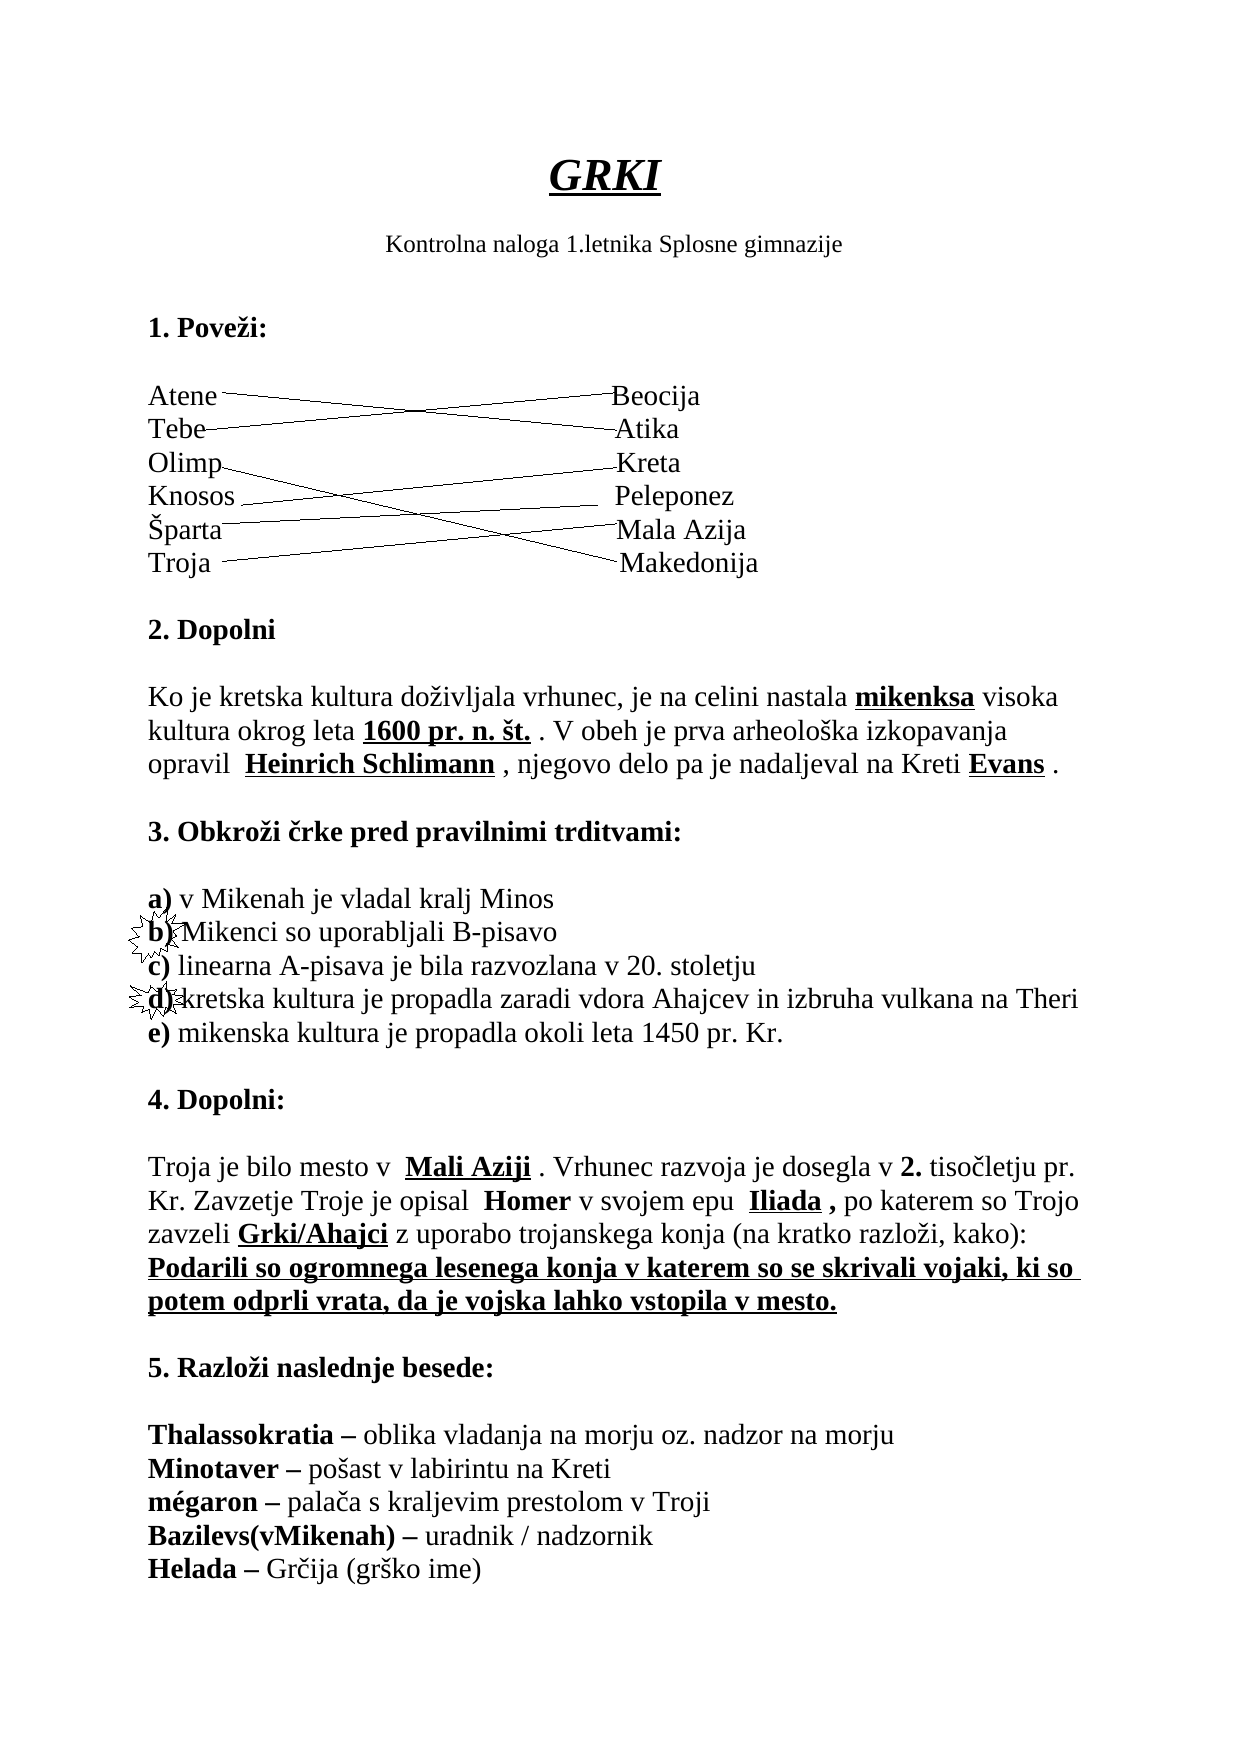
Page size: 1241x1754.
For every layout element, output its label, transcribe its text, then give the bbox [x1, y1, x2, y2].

text 4. Dopolni: Troja je bilo mesto v Mali Aziji . Vrhunec razvoja je dosegla v 2. tisočletju pr. Kr. Zavzetje Troje je opisal Homer v svojem epu Iliada , po katerem so Trojo zavzeli Grki/Ahajci z uporabo trojanskega konja (na kratko razloži, kako): Podarili so ogromnega lesenega konja v katerem so se skrivali vojaki, ki so potem odprli vrata, da je vojska lahko vstopila v mesto. [148, 1082, 1093, 1317]
text 3. Obkroži črke pred pravilnimi trditvami: [148, 814, 1093, 847]
text Bazilevs(vMikenah) – uradnik / nadzornik Helada – Grčija (grško ime) [148, 1518, 1093, 1585]
text Kontrolna naloga 1.letnika Splosne gimnazije [148, 229, 1093, 258]
text 5. Razloži naslednje besede: [148, 1350, 1093, 1384]
text GRKI [148, 148, 1093, 200]
text Thalassokratia – oblika vladanja na morju oz. nadzor na morju Minotaver – pošast v labirintu na Kreti mégaron – palača s kraljevim prestolom v Troji [148, 1417, 1093, 1518]
text a) v Mikenah je vladal kralj Minos b) Mikenci so uporabljali B-pisavo c) linearna A-pisava je bila razvozlana v 20. stoletju d) kretska kultura je propadla zaradi vdora Ahajcev in izbruha vulkana na Theri e) mikenska kultura je propadla okoli leta 1450 pr. Kr. [148, 881, 1093, 1048]
text 1. Poveži: Atene Beocija Tebe Atika Olimp Kreta Knosos Peleponez Šparta Mala Azija Troja Makedonija [148, 311, 1093, 579]
text 2. Dopolni [148, 612, 1093, 646]
text Ko je kretska kultura doživljala vrhunec, je na celini nastala mikenksa visoka kultura okrog leta 1600 pr. n. št. . V obeh je prva arheološka izkopavanja opravil Heinrich Schlimann , njegovo delo pa je nadaljeval na Kreti Evans . [148, 679, 1093, 780]
